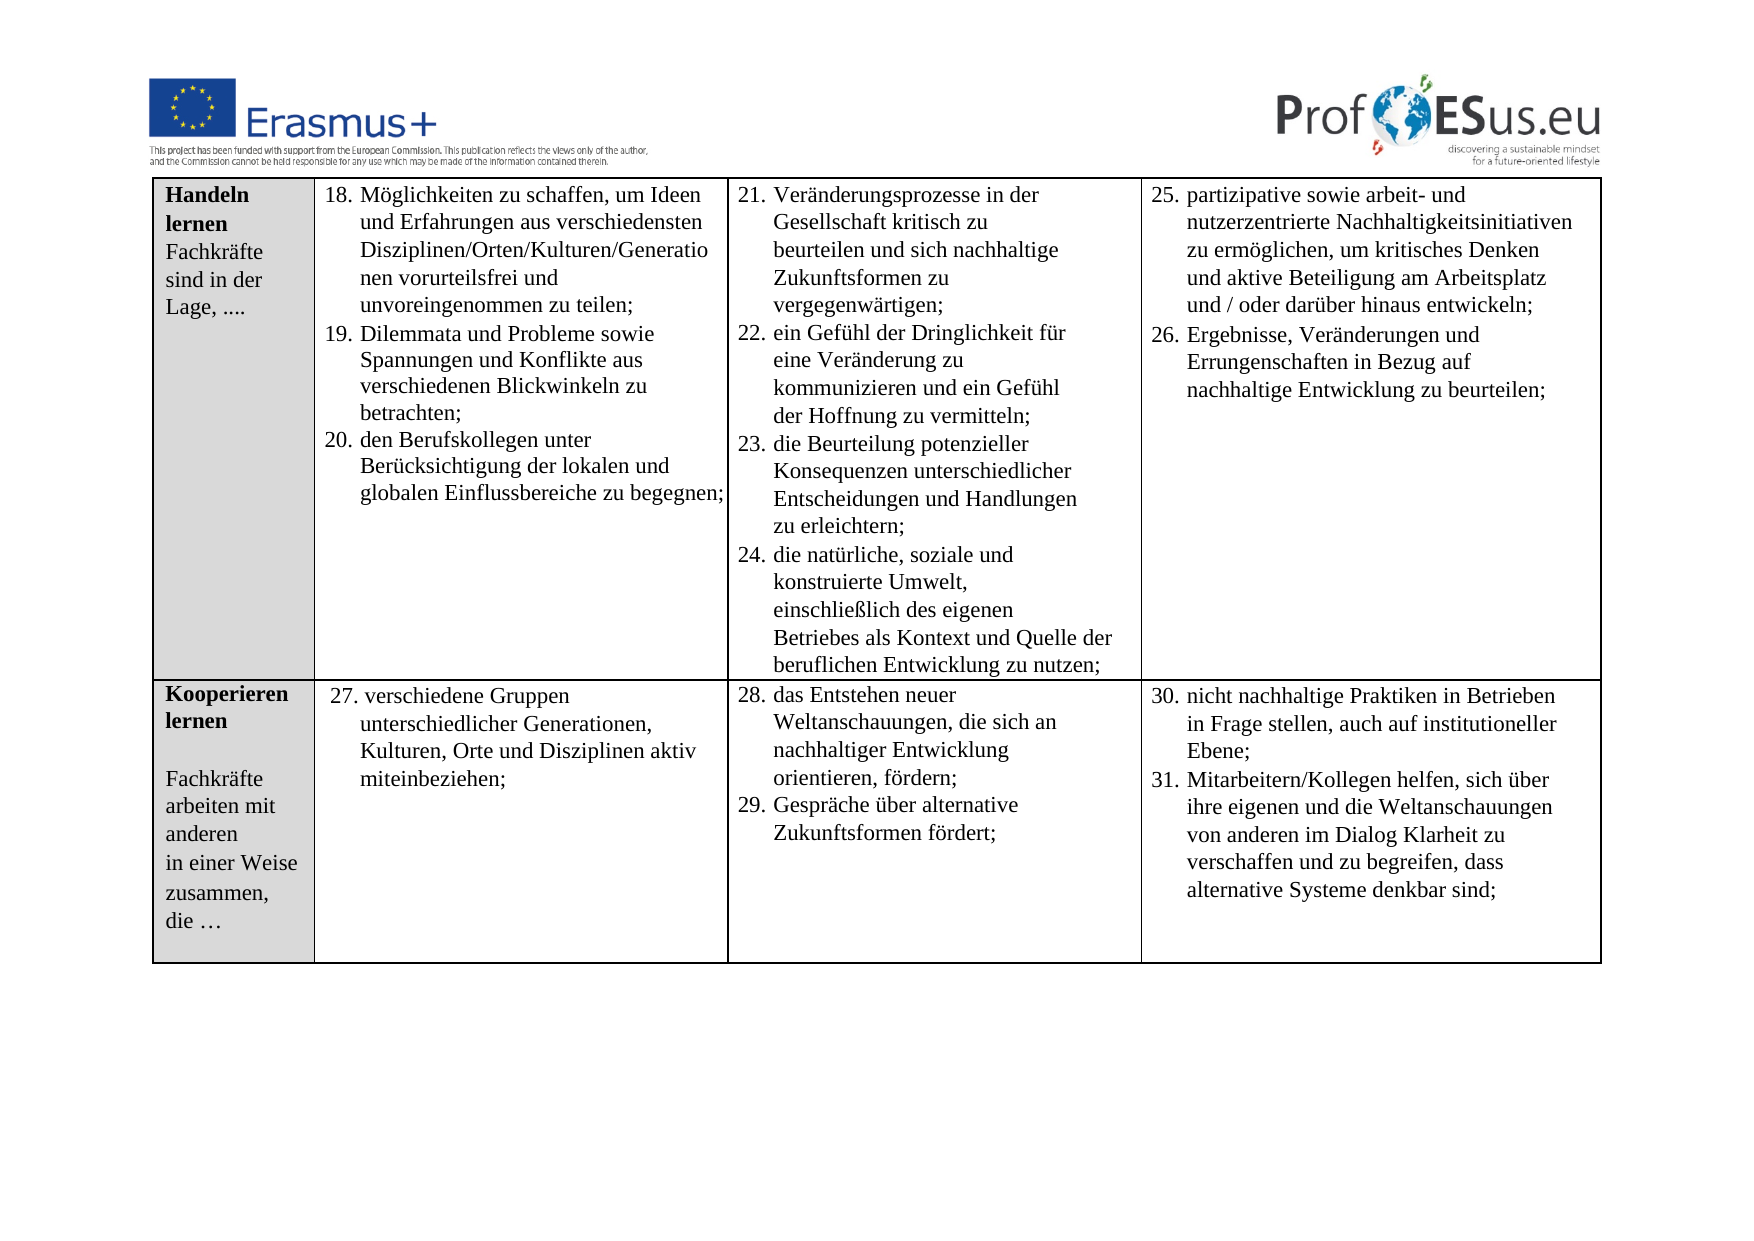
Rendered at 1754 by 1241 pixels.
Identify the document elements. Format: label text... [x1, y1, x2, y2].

table_cell Kooperieren lernen Fachkräfte arbeiten mit anderen in einer Weise zusammen, die … [154, 681, 314, 962]
table_cell 27. verschiedene Gruppen unterschiedlicher Generationen, Kulturen, Orte und Disziplinen aktiv miteinbeziehen; [315, 681, 727, 962]
picture [1265, 53, 1608, 177]
table_cell partizipative sowie arbeit- und nutzerzentrierte Nachhaltigkeitsinitiativen zu ermöglichen, um kritisches Denken und aktive Beteiligung am Arbeitsplatz und / oder darüber hinaus entwickeln; Ergebnisse, Veränderungen und Errungenschaften in Bezug auf nachhaltige Entwicklung zu beurteilen; [1142, 179, 1600, 679]
table_cell nicht nachhaltige Praktiken in Betrieben in Frage stellen, auch auf institutioneller Ebene; Mitarbeitern/Kollegen helfen, sich über ihre eigenen und die Weltanschauungen von anderen im Dialog Klarheit zu verschaffen und zu begreifen, dass alternative Systeme denkbar sind; [1142, 681, 1600, 962]
table_cell Handeln lernen Fachkräfte sind in der Lage, .... [154, 179, 314, 679]
table_cell Möglichkeiten zu schaffen, um Ideen und Erfahrungen aus verschiedensten Disziplinen/Orten/Kulturen/Generationen vorurteilsfrei und unvoreingenommen zu teilen; Dilemmata und Probleme sowie Spannungen und Konflikte aus verschiedenen Blickwinkeln zu betrachten; den Berufskollegen unter Berücksichtigung der lokalen und globalen Einflussbereiche zu begegnen; [315, 179, 727, 679]
picture [147, 73, 652, 170]
table_cell das Entstehen neuer Weltanschauungen, die sich an nachhaltiger Entwicklung orientieren, fördern; Gespräche über alternative Zukunftsformen fördert; [729, 681, 1141, 962]
table_cell Veränderungsprozesse in der Gesellschaft kritisch zu beurteilen und sich nachhaltige Zukunftsformen zu vergegenwärtigen; ein Gefühl der Dringlichkeit für eine Veränderung zu kommunizieren und ein Gefühl der Hoffnung zu vermitteln; die Beurteilung potenzieller Konsequenzen unterschiedlicher Entscheidungen und Handlungen zu erleichtern; die natürliche, soziale und konstruierte Umwelt, einschließlich des eigenen Betriebes als Kontext und Quelle der beruflichen Entwicklung zu nutzen; [729, 179, 1141, 679]
